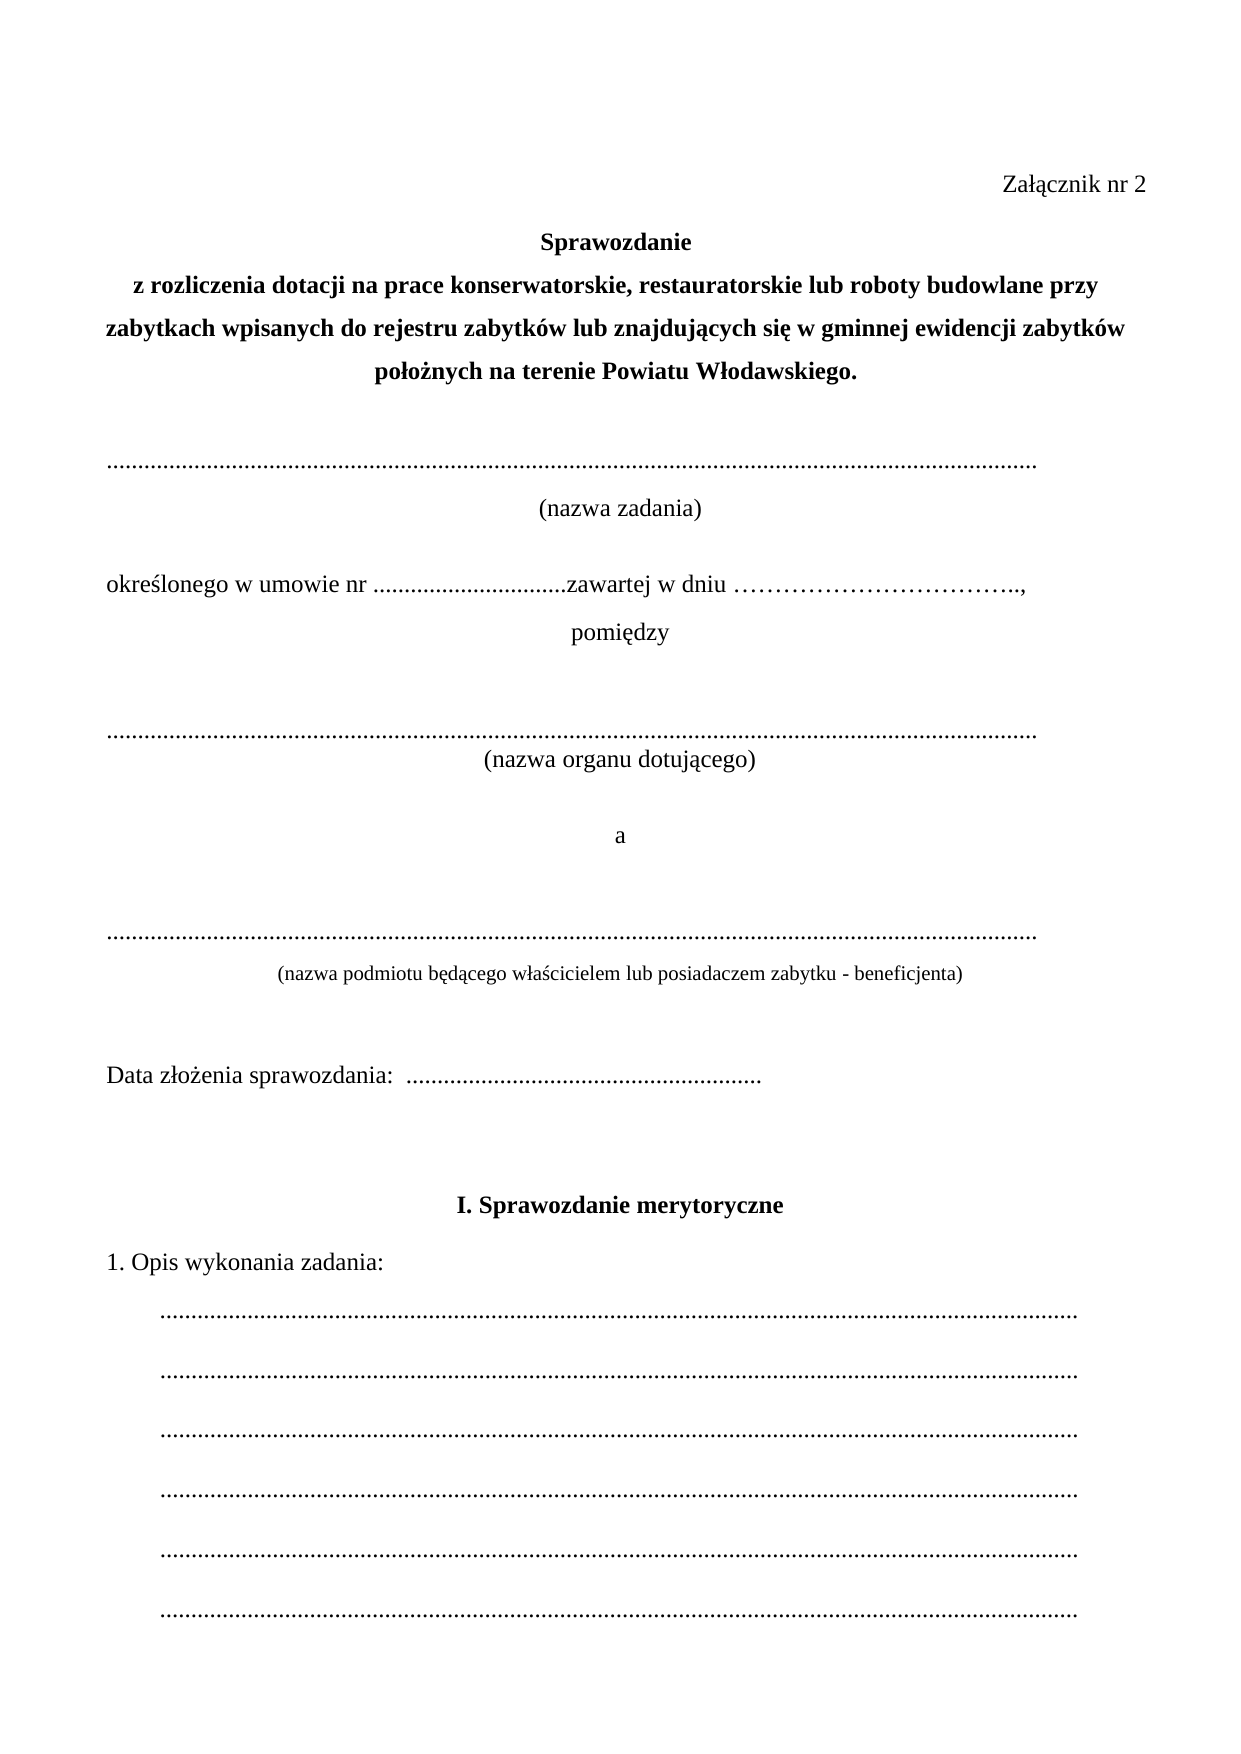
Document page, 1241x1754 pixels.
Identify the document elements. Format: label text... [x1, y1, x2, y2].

text ................................................................................................................................................... [104, 1594, 1133, 1623]
text a [96, 820, 1144, 849]
text Sprawozdanie z rozliczenia dotacji na prace konserwatorskie, restauratorskie lub roboty budowlane przy zabytkach wpisanych do rejestru zabytków lub znajdujących się w gminnej ewidencji zabytków położnych na terenie Powiatu Włodawskiego. [96, 227, 1136, 385]
text (nazwa zadania) [104, 493, 1136, 521]
text Załącznik nr 2 [96, 169, 1146, 198]
text ................................................................................................................................................... [104, 1534, 1133, 1563]
text ................................................................................................................................................... [104, 1295, 1133, 1324]
list Sprawozdanie merytoryczne [456, 1190, 1146, 1218]
text ..................................................................................................................................................... [106, 445, 1146, 474]
subtitle ..................................................................................................................................................... [106, 715, 1146, 744]
text określonego w umowie nr ...............................zawartej w dniu …………………………….., [106, 569, 1146, 598]
text Data złożenia sprawozdania: ......................................................... [106, 1061, 1146, 1089]
text (nazwa organu dotującego) [104, 744, 1135, 772]
text ..................................................................................................................................................... [106, 916, 1146, 944]
text ................................................................................................................................................... [104, 1414, 1133, 1443]
text 1. Opis wykonania zadania: [106, 1247, 1146, 1276]
text pomiędzy [104, 617, 1136, 646]
text ................................................................................................................................................... [104, 1355, 1133, 1383]
text (nazwa podmiotu będącego właścicielem lub posiadaczem zabytku - beneficjenta) [104, 961, 1136, 985]
text ................................................................................................................................................... [104, 1474, 1133, 1503]
